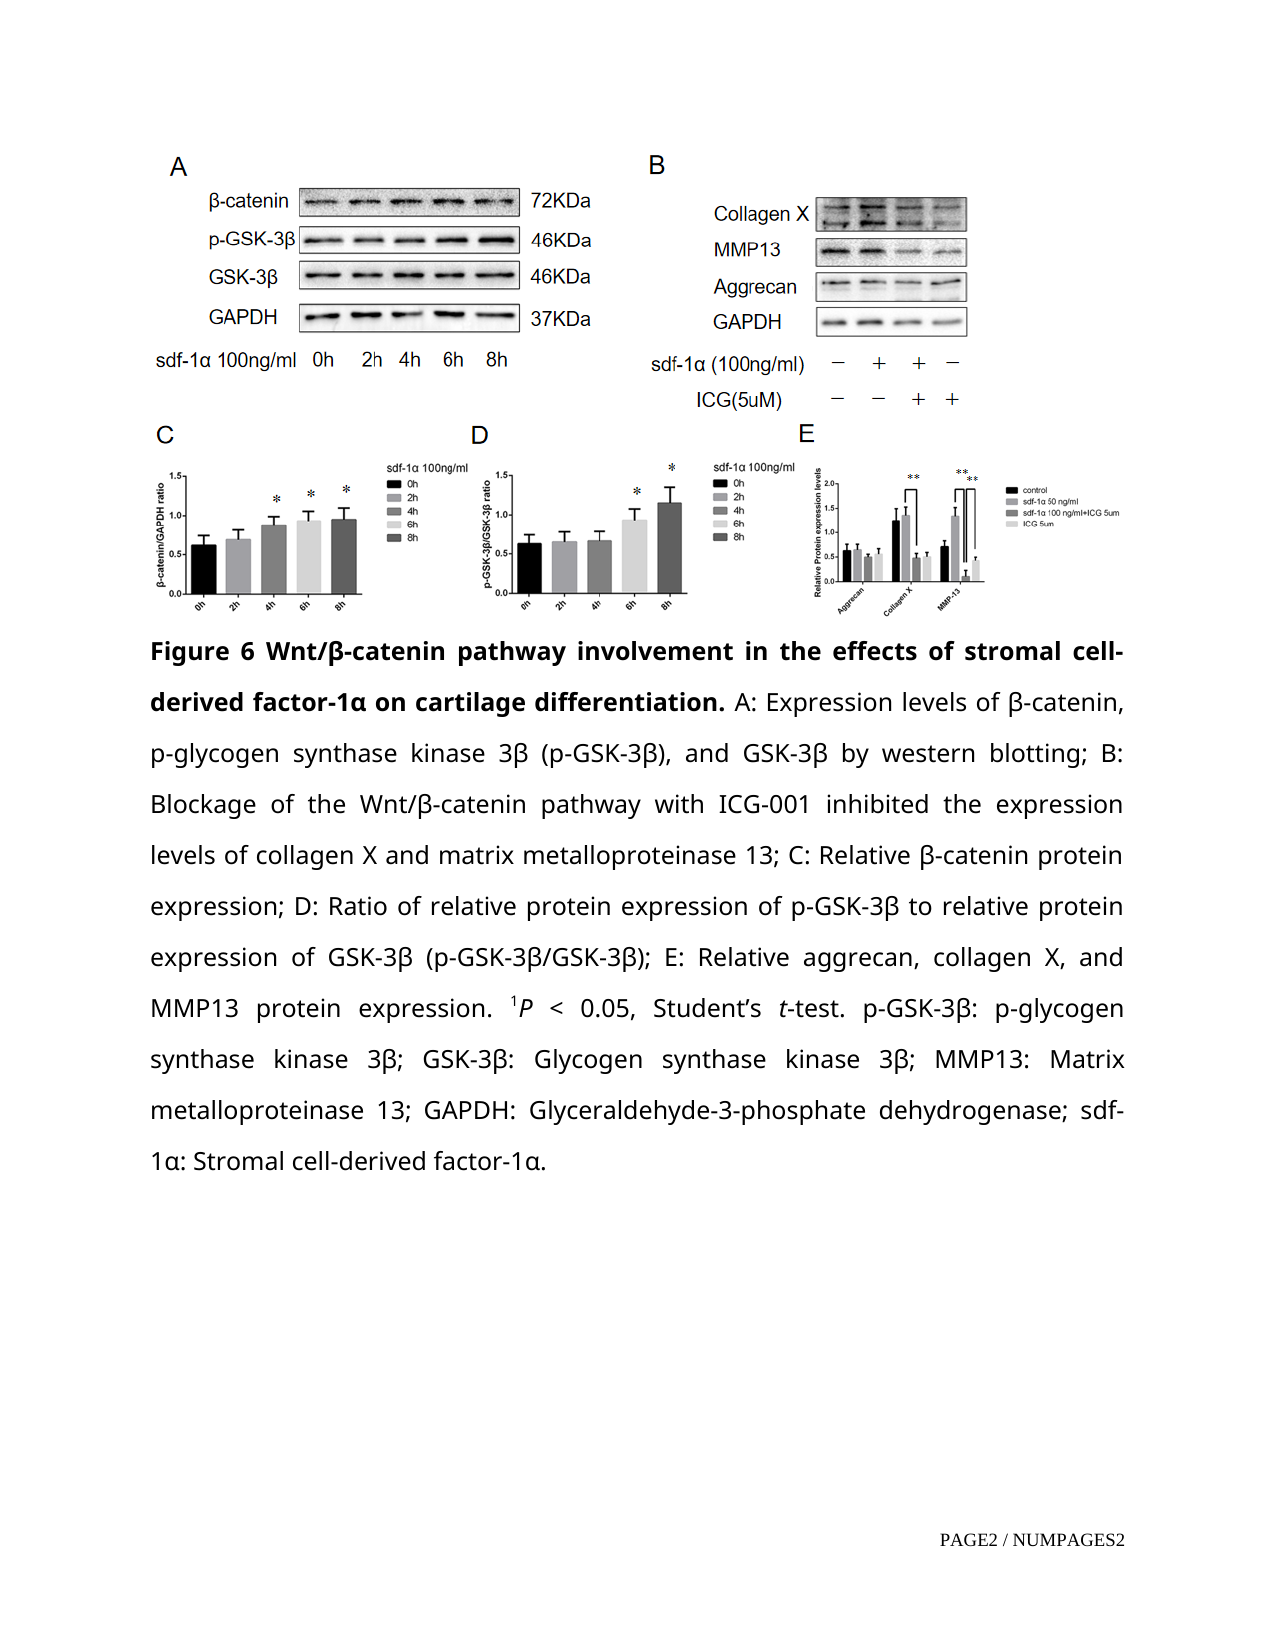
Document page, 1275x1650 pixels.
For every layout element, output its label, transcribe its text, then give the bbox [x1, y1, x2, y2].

picture [150, 150, 1124, 620]
text Figure 6 Wnt/β-catenin pathway involvement in the effects of stromal cell-derived factor-1α on cartilage differentiation. A: Expression levels of β-catenin, p-glycogen synthase kinase 3β (p-GSK-3β), and GSK-3β by western blotting; B: Blockage of the Wnt/β-catenin pathway with ICG-001 inhibited the expression levels of collagen X and matrix metalloproteinase 13; C: Relative β-catenin protein expression; D: Ratio of relative protein expression of p-GSK-3β to relative protein expression of GSK-3β (p-GSK-3β/GSK-3β); E: Relative aggrecan, collagen X, and MMP13 protein expression. 1P < 0.05, Student’s t-test. p-GSK-3β: p-glycogen synthase kinase 3β; GSK-3β: Glycogen synthase kinase 3β; MMP13: Matrix metalloproteinase 13; GAPDH: Glyceraldehyde-3-phosphate dehydrogenase; sdf-1α: Stromal cell-derived factor-1α. [150, 634, 1125, 1178]
